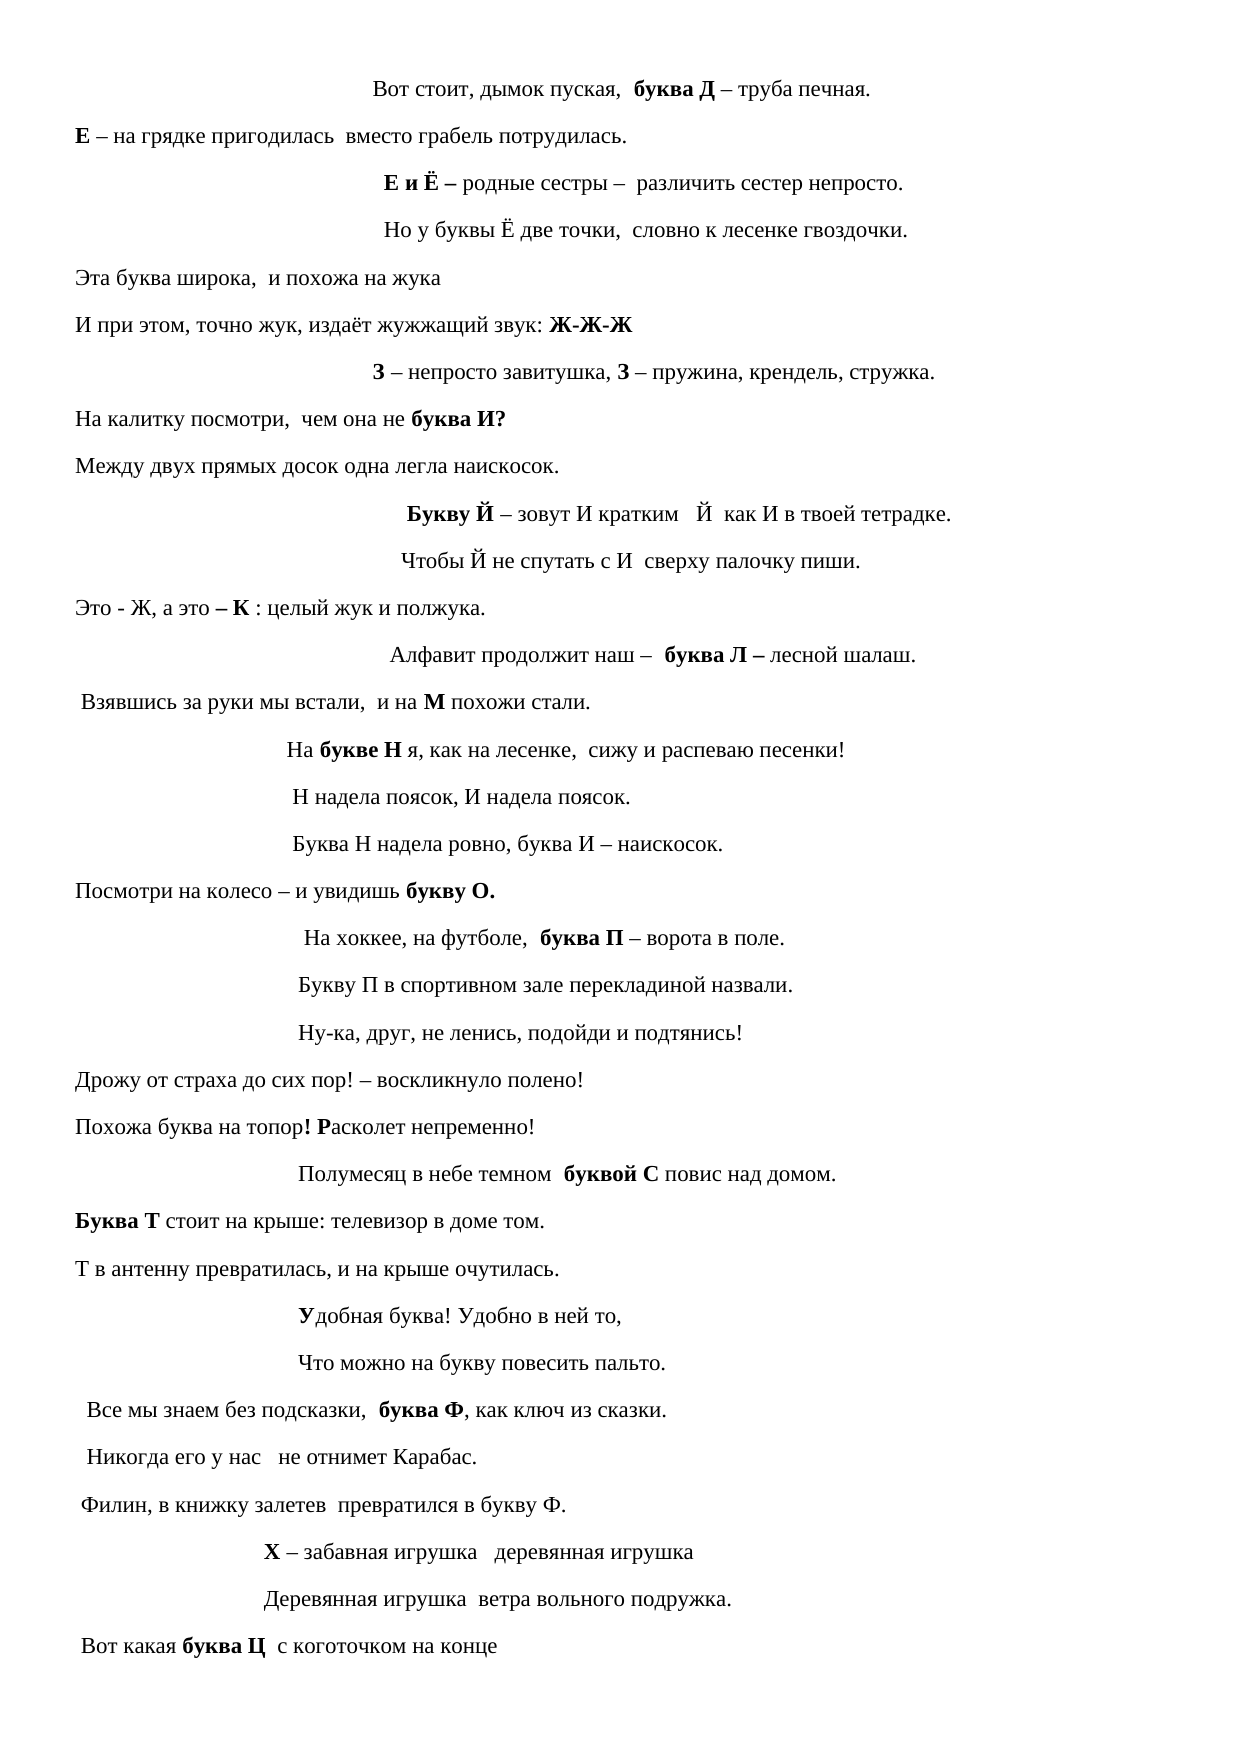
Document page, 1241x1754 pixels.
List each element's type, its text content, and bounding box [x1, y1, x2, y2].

text Букву П в спортивном зале перекладиной назвали. [75, 972, 1165, 998]
text Чтобы Й не спутать с И сверху палочку пиши. [75, 547, 1165, 573]
text Е – на грядке пригодилась вместо грабель потрудилась. [75, 122, 1165, 148]
text И при этом, точно жук, издаёт жужжащий звук: Ж-Ж-Ж [75, 311, 1165, 337]
text Деревянная игрушка ветра вольного подружка. [75, 1585, 1165, 1611]
text Эта буква широка, и похожа на жука [75, 264, 1165, 290]
text Что можно на букву повесить пальто. [75, 1349, 1165, 1375]
text Взявшись за руки мы встали, и на М похожи стали. [75, 688, 1165, 715]
text Это - Ж, а это – К : целый жук и полжука. [75, 594, 1165, 620]
text На калитку посмотри, чем она не буква И? [75, 405, 1165, 432]
text Букву Й – зовут И кратким Й как И в твоей тетрадке. [75, 500, 1165, 526]
text На хоккее, на футболе, буква П – ворота в поле. [75, 924, 1165, 951]
text Все мы знаем без подсказки, буква Ф, как ключ из сказки. [75, 1396, 1165, 1423]
text Дрожу от страха до сих пор! – воскликнуло полено! [75, 1066, 1165, 1092]
text Алфавит продолжит наш – буква Л – лесной шалаш. [75, 641, 1165, 668]
text З – непросто завитушка, З – пружина, крендель, стружка. [75, 358, 1165, 384]
text Т в антенну превратилась, и на крыше очутилась. [75, 1255, 1165, 1281]
text Н надела поясок, И надела поясок. [75, 783, 1165, 809]
text Х – забавная игрушка деревянная игрушка [75, 1538, 1165, 1564]
text Похожа буква на топор! Расколет непременно! [75, 1113, 1165, 1139]
text Между двух прямых досок одна легла наискосок. [75, 452, 1165, 479]
text Посмотри на колесо – и увидишь букву О. [75, 877, 1165, 903]
text На букве Н я, как на лесенке, сижу и распеваю песенки! [75, 736, 1165, 762]
text Но у буквы Ё две точки, словно к лесенке гвоздочки. [75, 217, 1165, 243]
text Буква Н надела ровно, буква И – наискосок. [75, 830, 1165, 856]
text Буква Т стоит на крыше: телевизор в доме том. [75, 1207, 1165, 1234]
text Ну-ка, друг, не ленись, подойди и подтянись! [75, 1019, 1165, 1045]
text Филин, в книжку залетев превратился в букву Ф. [75, 1491, 1165, 1517]
text Удобная буква! Удобно в ней то, [75, 1302, 1165, 1328]
text Полумесяц в небе темном буквой С повис над домом. [75, 1160, 1165, 1187]
text Е и Ё – родные сестры – различить сестер непросто. [75, 169, 1165, 196]
text Вот стоит, дымок пуская, буква Д – труба печная. [75, 75, 1165, 101]
text Никогда его у нас не отнимет Карабас. [75, 1443, 1165, 1470]
text Вот какая буква Ц с коготочком на конце [75, 1632, 1165, 1658]
